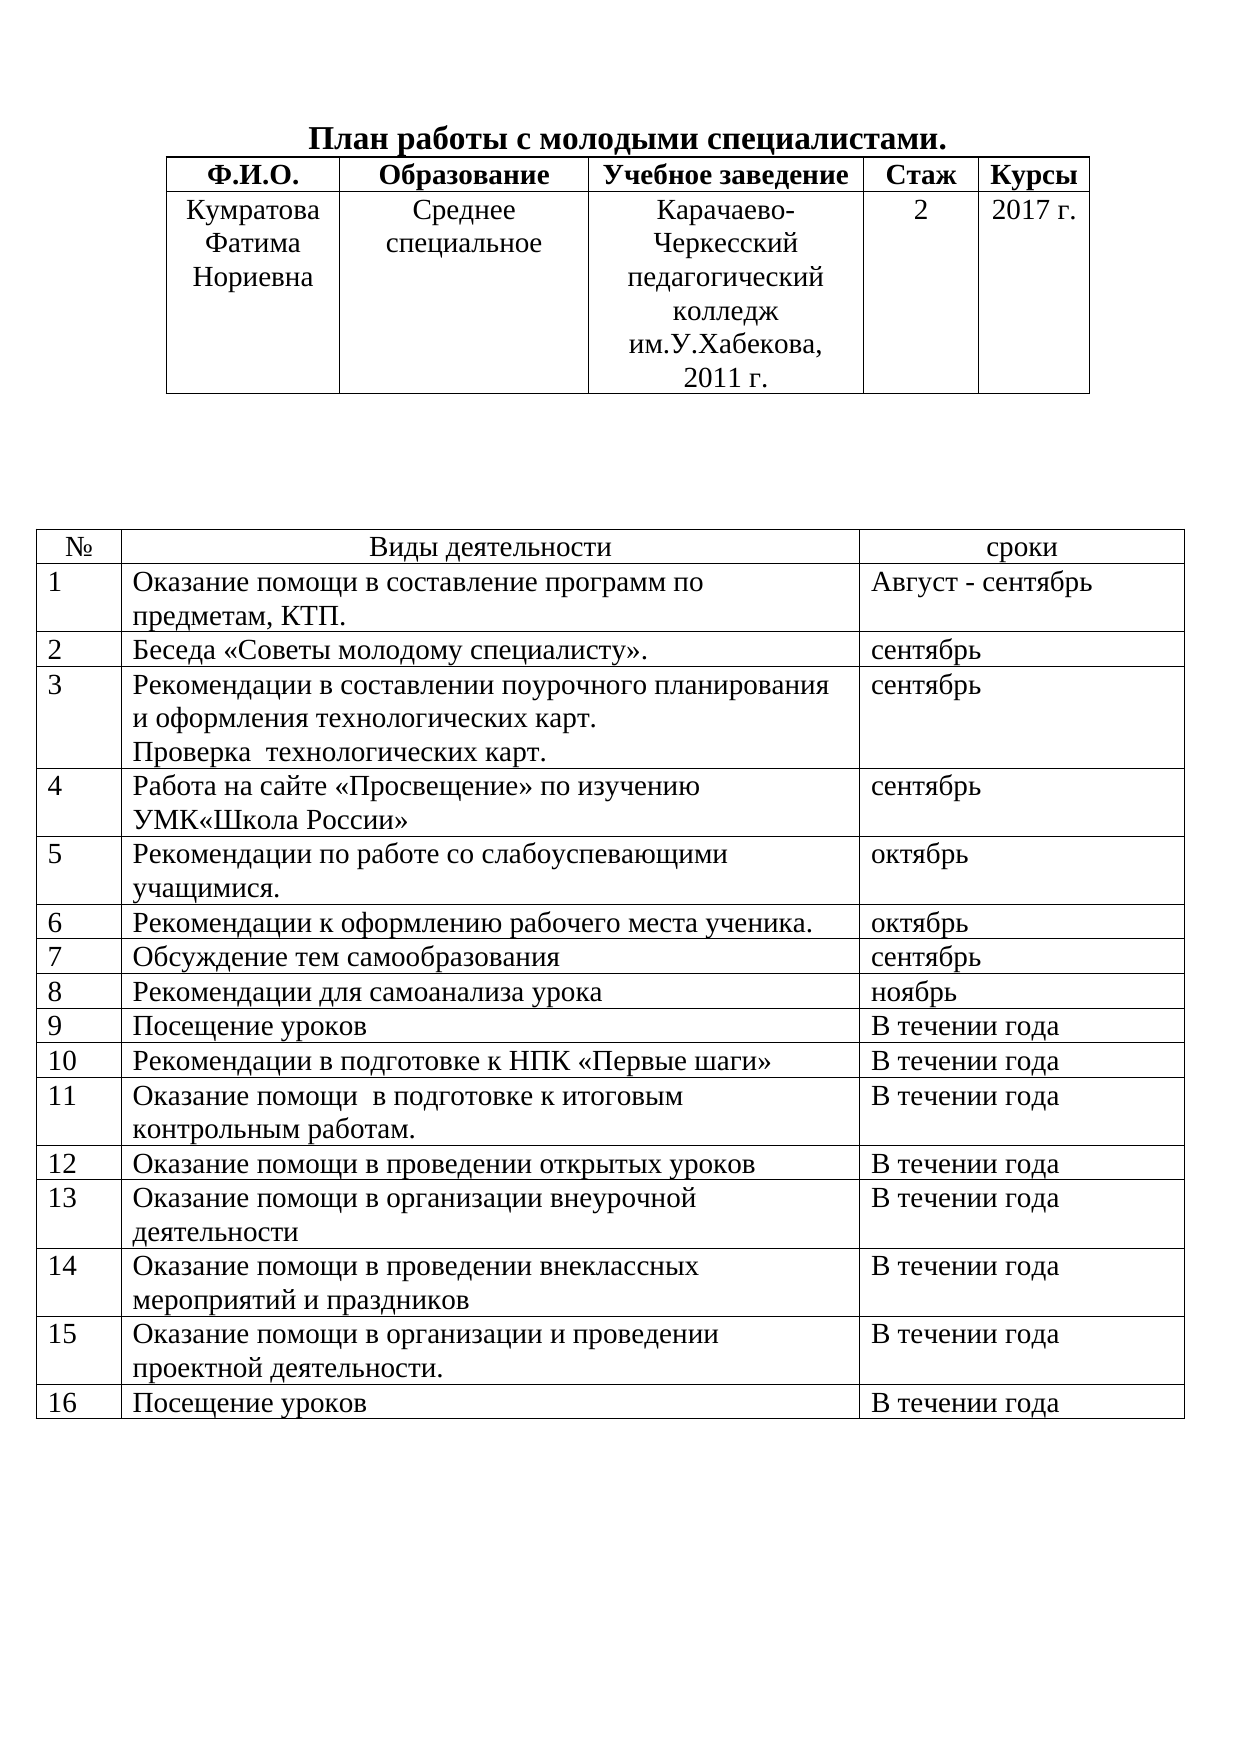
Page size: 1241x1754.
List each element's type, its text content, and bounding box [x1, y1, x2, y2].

table_cell Беседа «Советы молодому специалисту». [122, 632, 859, 666]
table_cell 2 [37, 632, 121, 666]
table_cell Оказание помощи в организации внеурочной деятельности [122, 1180, 859, 1247]
table_header Ф.И.О. [167, 158, 339, 191]
table_cell Рекомендации к оформлению рабочего места ученика. [122, 905, 859, 938]
table_cell 7 [37, 939, 121, 973]
table_cell 6 [37, 905, 121, 938]
table_cell Оказание помощи в проведении открытых уроков [122, 1146, 859, 1179]
table_cell 3 [37, 667, 121, 767]
table_cell сентябрь [860, 667, 1184, 767]
table_header Стаж [864, 158, 978, 191]
table_cell Рекомендации для самоанализа урока [122, 974, 859, 1007]
table_cell сентябрь [860, 939, 1184, 973]
table_cell Оказание помощи в составление программ по предметам, КТП. [122, 564, 859, 631]
table_cell Рекомендации по работе со слабоуспевающими учащимися. [122, 837, 859, 904]
table_cell октябрь [860, 905, 1184, 938]
table_cell 14 [37, 1249, 121, 1316]
table_cell 15 [37, 1317, 121, 1384]
table_cell Посещение уроков [122, 1385, 859, 1418]
table_cell 5 [37, 837, 121, 904]
table_cell Оказание помощи в организации и проведении проектной деятельности. [122, 1317, 859, 1384]
table_cell Август - сентябрь [860, 564, 1184, 631]
table_cell Работа на сайте «Просвещение» по изучению УМК«Школа России» [122, 769, 859, 836]
table_cell Оказание помощи в проведении внеклассных мероприятий и праздников [122, 1249, 859, 1316]
table_cell 12 [37, 1146, 121, 1179]
table_cell В течении года [860, 1009, 1184, 1042]
table_cell ноябрь [860, 974, 1184, 1007]
table_cell Рекомендации в подготовке к НПК «Первые шаги» [122, 1043, 859, 1077]
table_cell 4 [37, 769, 121, 836]
table_cell Карачаево-Черкесский педагогический колледж им.У.Хабекова, 2011 г. [589, 192, 863, 393]
table_cell В течении года [860, 1180, 1184, 1247]
table_cell В течении года [860, 1317, 1184, 1384]
table_header Курсы [979, 158, 1089, 191]
table_cell В течении года [860, 1078, 1184, 1145]
table_header Образование [340, 158, 588, 191]
table_cell Рекомендации в составлении поурочного планирования и оформления технологических карт. Проверка технологических карт. [122, 667, 859, 767]
table_cell Среднее специальное [340, 192, 588, 393]
table_cell В течении года [860, 1043, 1184, 1077]
table_cell 11 [37, 1078, 121, 1145]
table_cell 2 [864, 192, 978, 393]
table_header Виды деятельности [122, 530, 859, 563]
table_cell 1 [37, 564, 121, 631]
table_cell 9 [37, 1009, 121, 1042]
table_cell 2017 г. [979, 192, 1089, 393]
table_cell сентябрь [860, 632, 1184, 666]
table_header сроки [860, 530, 1184, 563]
table_cell Оказание помощи в подготовке к итоговым контрольным работам. [122, 1078, 859, 1145]
table_cell 8 [37, 974, 121, 1007]
table_cell октябрь [860, 837, 1184, 904]
table_header Учебное заведение [589, 158, 863, 191]
table_cell 13 [37, 1180, 121, 1247]
table_cell В течении года [860, 1249, 1184, 1316]
table_cell Обсуждение тем самообразования [122, 939, 859, 973]
table_cell сентябрь [860, 769, 1184, 836]
table_cell В течении года [860, 1385, 1184, 1418]
text План работы с молодыми специалистами. [177, 118, 1078, 156]
table_cell В течении года [860, 1146, 1184, 1179]
table_header № [37, 530, 121, 563]
table_cell 10 [37, 1043, 121, 1077]
table_cell Посещение уроков [122, 1009, 859, 1042]
table_cell 16 [37, 1385, 121, 1418]
table_cell Кумратова Фатима Нориевна [167, 192, 339, 393]
